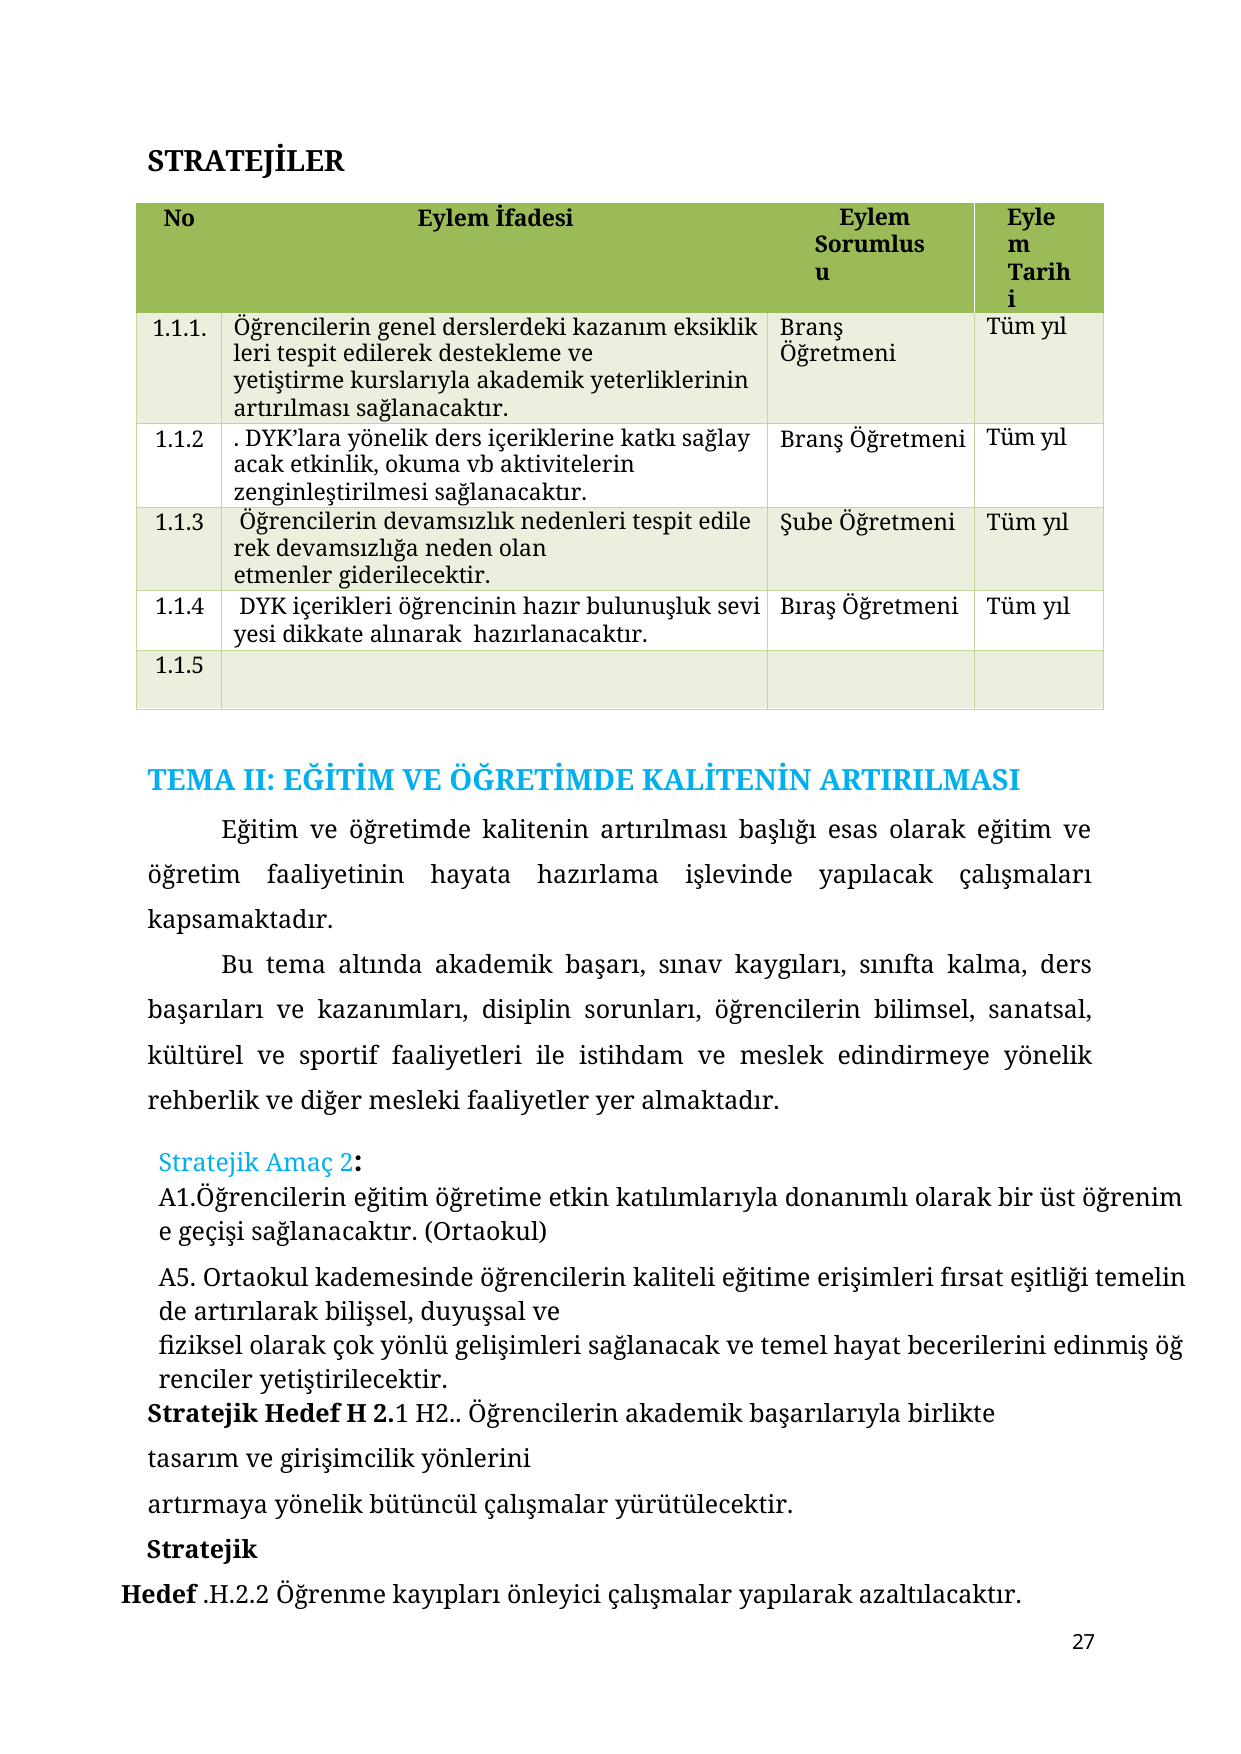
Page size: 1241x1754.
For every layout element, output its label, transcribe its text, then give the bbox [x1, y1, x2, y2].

text A5. Ortaokul kademesinde öğrencilerin kaliteli eğitime erişimleri fırsat eşitliği temelinde artırılarak bilişsel, duyuşsal ve fiziksel olarak çok yönlü gelişimleri sağlanacak ve temel hayat becerilerini edinmiş öğrenciler yetiştirilecektir. [158, 1259, 1194, 1396]
table_cell DYK içerikleri öğrencinin hazır bulunuşluk seviyesi dikkate alınarak hazırlanacaktır. [222, 591, 767, 649]
table_header Eylem Sorumlusu [768, 203, 974, 313]
table_header Eylem İfadesi [221, 203, 768, 313]
text STRATEJİLER [147, 140, 1194, 180]
table_cell Tüm yıl [975, 313, 1103, 423]
table_cell 1.1.2 [137, 424, 221, 507]
text Stratejik Amaç 2: A1.Öğrencilerin eğitim öğretime etkin katılımlarıyla donanımlı olarak bir üst öğrenime geçişi sağlanacaktır. (Ortaokul) [158, 1139, 1194, 1248]
table_cell Tüm yıl [975, 591, 1103, 649]
text Bu tema altında akademik başarı, sınav kaygıları, sınıfta kalma, ders başarıları ve kazanımları, disiplin sorunları, öğrencilerin bilimsel, sanatsal, kültürel ve sportif faaliyetleri ile istihdam ve meslek edindirmeye yönelik rehberlik ve diğer mesleki faaliyetler yer almaktadır. [147, 947, 1093, 1117]
table_cell [975, 651, 1103, 708]
subtitle TEMA II: EĞİTİM VE ÖĞRETİMDE KALİTENİN ARTIRILMASI [147, 759, 1194, 799]
table_cell [768, 651, 974, 708]
table_cell 1.1.3 [137, 508, 221, 590]
table_cell Branş Öğretmeni [768, 313, 974, 423]
text Eğitim ve öğretimde kalitenin artırılması başlığı esas olarak eğitim ve öğretim faaliyetinin hayata hazırlama işlevinde yapılacak çalışmaları kapsamaktadır. [147, 811, 1092, 936]
table_cell Branş Öğretmeni [768, 424, 974, 507]
table_cell Şube Öğretmeni [768, 508, 974, 590]
table_cell . DYK’lara yönelik ders içeriklerine katkı sağlayacak etkinlik, okuma vb aktivitelerin zenginleştirilmesi sağlanacaktır. [222, 424, 767, 507]
text Stratejik Hedef .H.2.2 Öğrenme kayıpları önleyici çalışmalar yapılarak azaltılacaktır. [121, 1531, 1093, 1611]
table_cell Bıraş Öğretmeni [768, 591, 974, 649]
table_cell 1.1.1. [137, 313, 221, 423]
table_cell Tüm yıl [975, 508, 1103, 590]
table_cell 1.1.5 [137, 651, 221, 708]
text Stratejik Hedef H 2.1 H2.. Öğrencilerin akademik başarılarıyla birlikte tasarım ve girişimcilik yönlerini artırmaya yönelik bütüncül çalışmalar yürütülecektir. [147, 1396, 1093, 1520]
table_header No [137, 203, 221, 313]
table_cell Tüm yıl [975, 424, 1103, 507]
table_cell 1.1.4 [137, 591, 221, 649]
table_cell [222, 651, 767, 708]
table_header Eylem Tarihi [975, 203, 1103, 313]
table_cell Öğrencilerin devamsızlık nedenleri tespit edilerek devamsızlığa neden olan etmenler giderilecektir. [222, 508, 767, 590]
